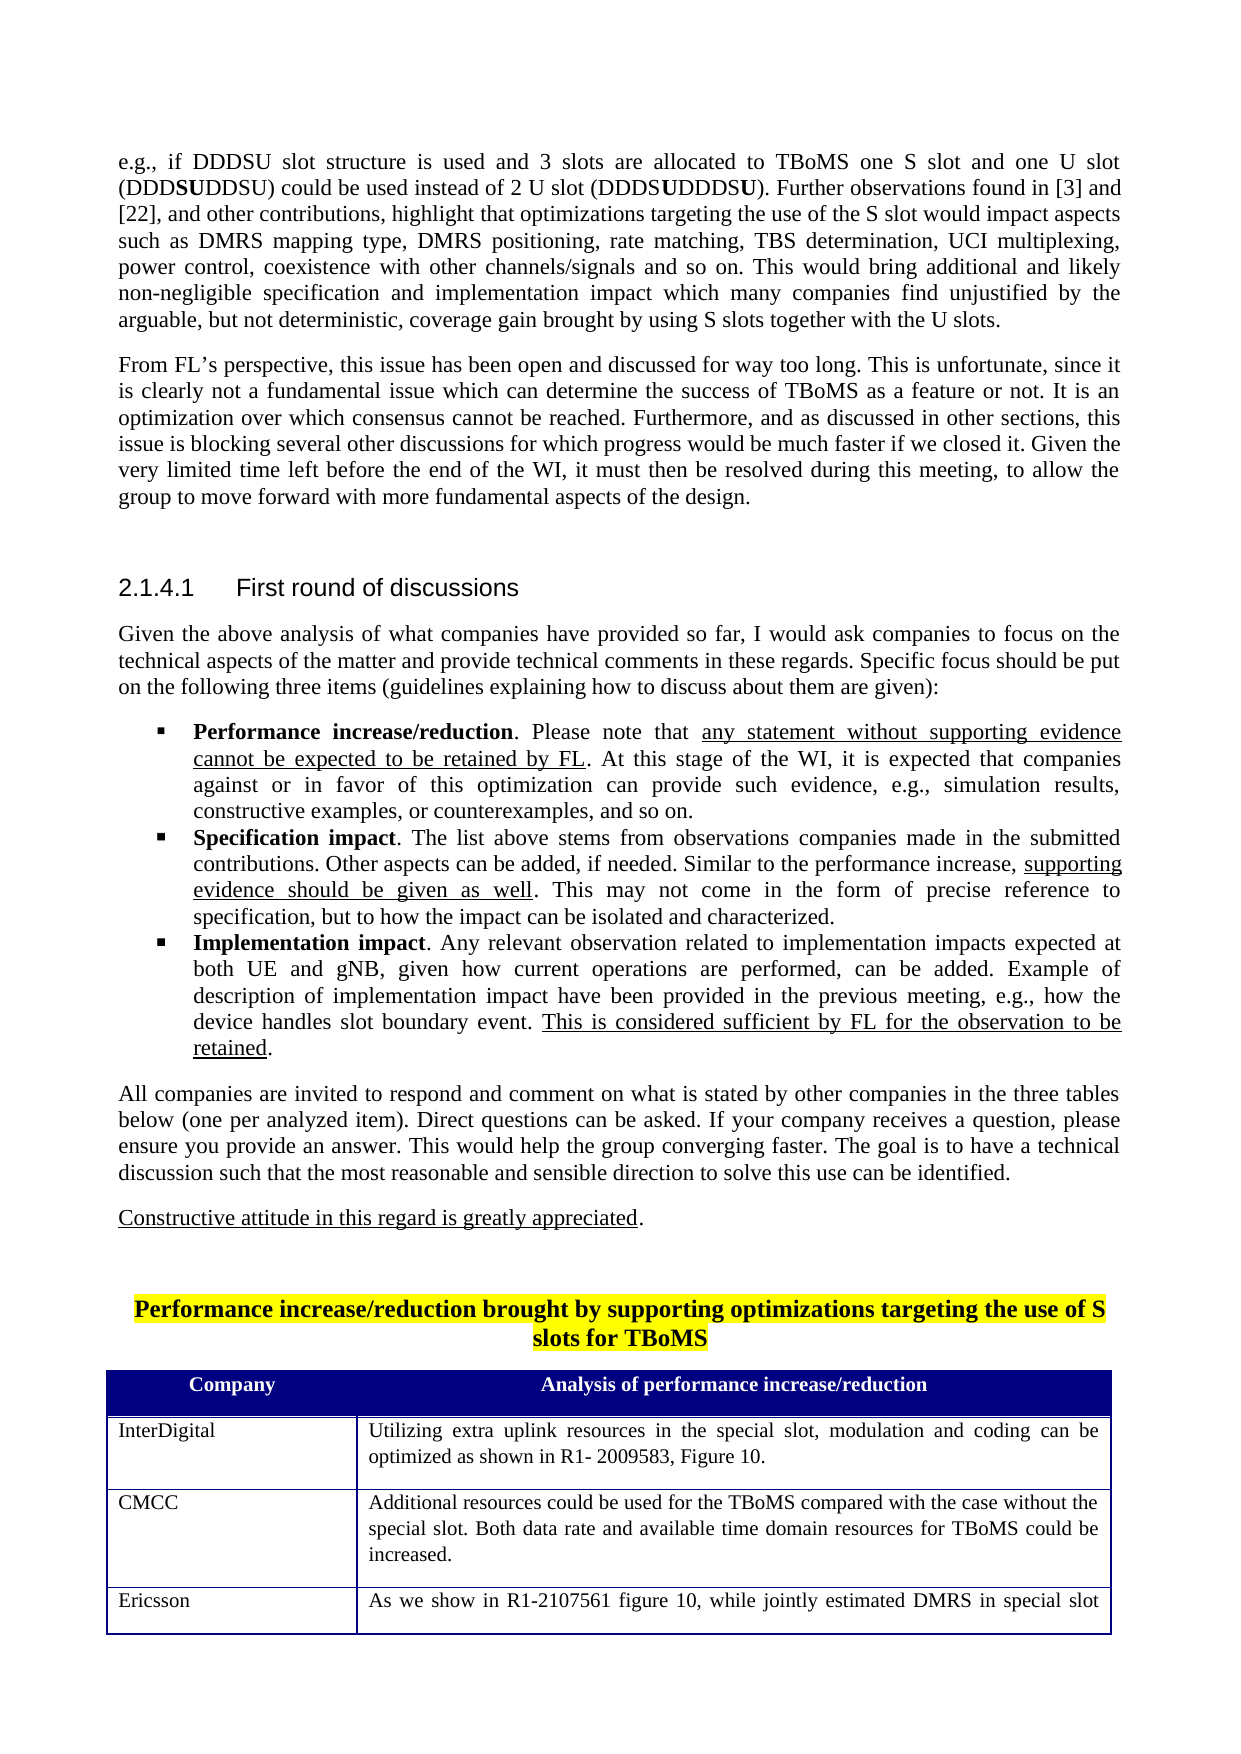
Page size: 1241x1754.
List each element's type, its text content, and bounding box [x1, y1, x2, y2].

text All companies are invited to respond and comment on what is stated by other companies in the three tables below (one per analyzed item). Direct questions can be asked. If your company receives a question, please ensure you provide an answer. This would help the group converging faster. The goal is to have a technical discussion such that the most reasonable and sensible direction to solve this use can be identified. [118, 1079, 1122, 1185]
text From FL’s perspective, this issue has been open and discussed for way too long. This is unfortunate, since it is clearly not a fundamental issue which can determine the success of TBoMS as a feature or not. It is an optimization over which consensus cannot be reached. Furthermore, and as discussed in other sections, this issue is blocking several other discussions for which progress would be much faster if we closed it. Given the very limited time left before the end of the WI, it must then be resolved during this meeting, to allow the group to move forward with more fundamental aspects of the design. [118, 351, 1122, 509]
subtitle First round of discussions [118, 573, 1122, 602]
text Performance increase/reduction brought by supporting optimizations targeting the use of S slots for TBoMS [708, 1294, 1122, 1351]
list Specification impact. The list above stems from observations companies made in the submitted contributions. Other aspects can be added, if needed. Similar to the performance increase, supporting evidence should be given as well. This may not come in the form of precise reference to specification, but to how the impact can be isolated and characterized. [156, 824, 1122, 929]
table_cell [358, 1588, 1110, 1633]
table_cell Utilizing extra uplink resources in the special slot, modulation and coding can be optimized as shown in R1- 2009583, Figure 10. [358, 1418, 1110, 1489]
table_cell InterDigital [108, 1418, 356, 1489]
table_cell Ericsson [108, 1588, 356, 1633]
table_cell Additional resources could be used for the TBoMS compared with the case without the special slot. Both data rate and available time domain resources for TBoMS could be increased. [358, 1490, 1110, 1587]
list Performance increase/reduction. Please note that any statement without supporting evidence cannot be expected to be retained by FL. At this stage of the WI, it is expected that companies against or in favor of this optimization can provide such evidence, e.g., simulation results, constructive examples, or counterexamples, and so on. [156, 718, 1122, 824]
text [118, 148, 1122, 332]
text Constructive attitude in this regard is greatly appreciated. [118, 1204, 1122, 1230]
table_header Analysis of performance increase/reduction [358, 1372, 1110, 1416]
text Performance increase/reduction brought by supporting optimizations targeting the use of S slots for TBoMS [118, 1294, 533, 1351]
table_header Company [108, 1372, 356, 1416]
table_cell CMCC [108, 1490, 356, 1587]
list Implementation impact. Any relevant observation related to implementation impacts expected at both UE and gNB, given how current operations are performed, can be added. Example of description of implementation impact have been provided in the previous meeting, e.g., how the device handles slot boundary event. This is considered sufficient by FL for the observation to be retained. [156, 929, 1122, 1061]
text Given the above analysis of what companies have provided so far, I would ask companies to focus on the technical aspects of the matter and provide technical comments in these regards. Specific focus should be put on the following three items (guidelines explaining how to discuss about them are given): [118, 620, 1122, 699]
